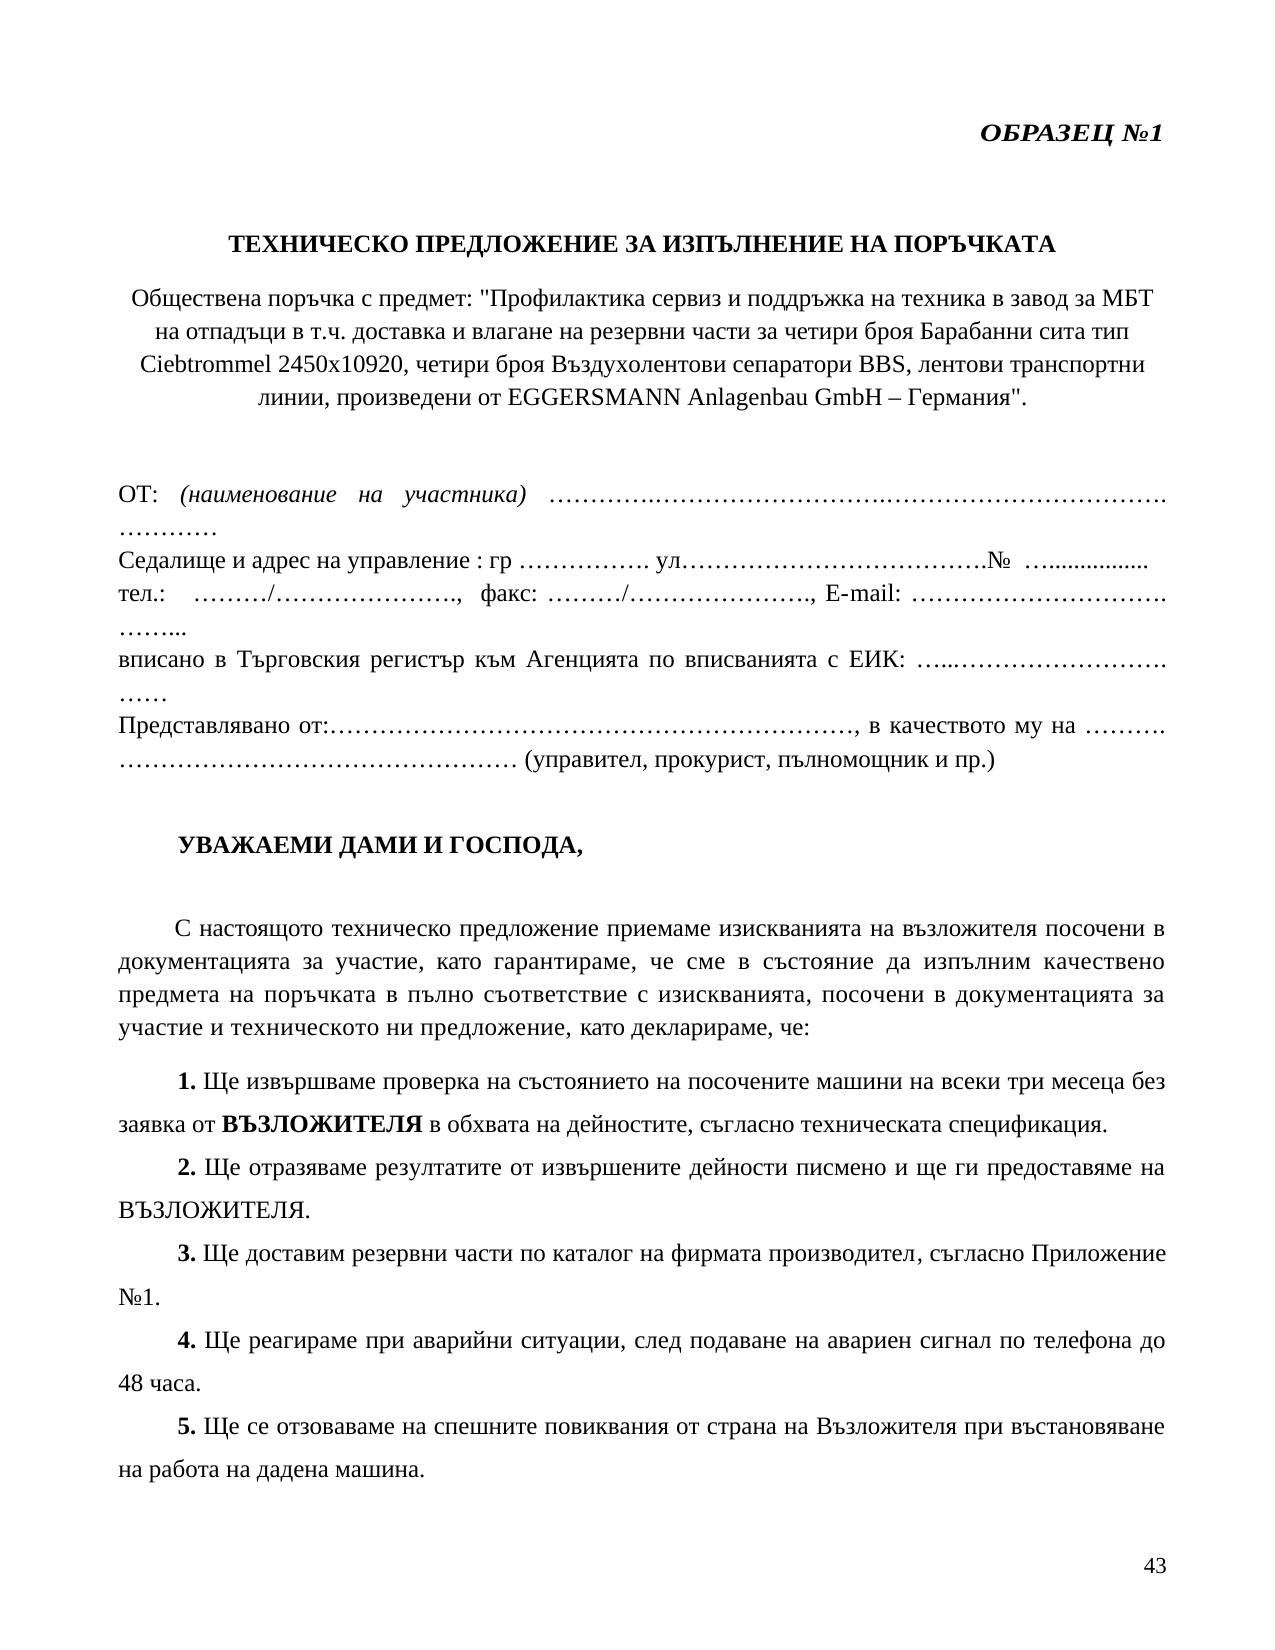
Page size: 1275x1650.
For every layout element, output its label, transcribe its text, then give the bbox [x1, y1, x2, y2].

text 2. Ще отразяваме резултатите от извършените дейности писмено и ще ги предоставяме на ВЪЗЛОЖИТЕЛЯ. [118, 1152, 1167, 1224]
text Седалище и адрес на управление : гр ……………. ул……………………………….№ …................ [118, 546, 1167, 574]
text 3. Ще доставим резервни части по каталог на фирмата производител, съгласно Приложение №1. [118, 1238, 1167, 1310]
text Обществена поръчка с предмет: "Профилактика сервиз и поддръжка на техника в завод за МБТ на отпадъци в т.ч. доставка и влагане на резервни части за четири броя Барабанни сита тип Ciebtrommel 2450x10920, четири броя Въздухолентови сепаратори BBS, лентови транспортни линии, произведени от EGGERSMANN Anlagenbau GmbH – Германия". [118, 283, 1167, 411]
text 1. Ще извършваме проверка на състоянието на посочените машини на всеки три месеца без заявка от ВЪЗЛОЖИТЕЛЯ в обхвата на дейностите, съгласно техническата спецификация. [118, 1066, 1167, 1138]
text ТЕХНИЧЕСКО ПРЕДЛОЖЕНИЕ ЗА ИЗПЪЛНЕНИЕ НА ПОРЪЧКАТА [118, 229, 1167, 258]
text УВАЖАЕМИ ДАМИ И ГОСПОДА, [118, 831, 1167, 859]
text тел.: ………/…………………., факс: ………/…………………., E-mail: ………………………….……... [118, 578, 1167, 640]
text С настоящото техническо предложение приемаме изискванията на възложителя посочени в документацията за участие, като гарантираме, че сме в състояние да изпълним качествено предмета на поръчката в пълно съответствие с изискванията, посочени в документацията за участие и техническото ни предложение, като декларираме, че: [118, 913, 1167, 1041]
text 5. Ще се отзоваваме на спешните повиквания от страна на Възложителя при въстановяване на работа на дадена машина. [118, 1411, 1167, 1483]
text 4. Ще реагираме при аварийни ситуации, след подаване на авариен сигнал по телефона до 48 часа. [118, 1325, 1167, 1397]
text вписано в Търговския регистър към Агенцията по вписванията с ЕИК: …...…………………….…… [118, 644, 1167, 706]
text ОТ: (наименование на участника) ………….……………………….…………………………….………… [118, 479, 1167, 541]
text Представлявано от:………………………………………………………, в качеството му на ……….………………………………………… (управител, прокурист, пълномощник и пр.) [118, 711, 1167, 772]
text ОБРАЗЕЦ №1 [118, 118, 1167, 147]
